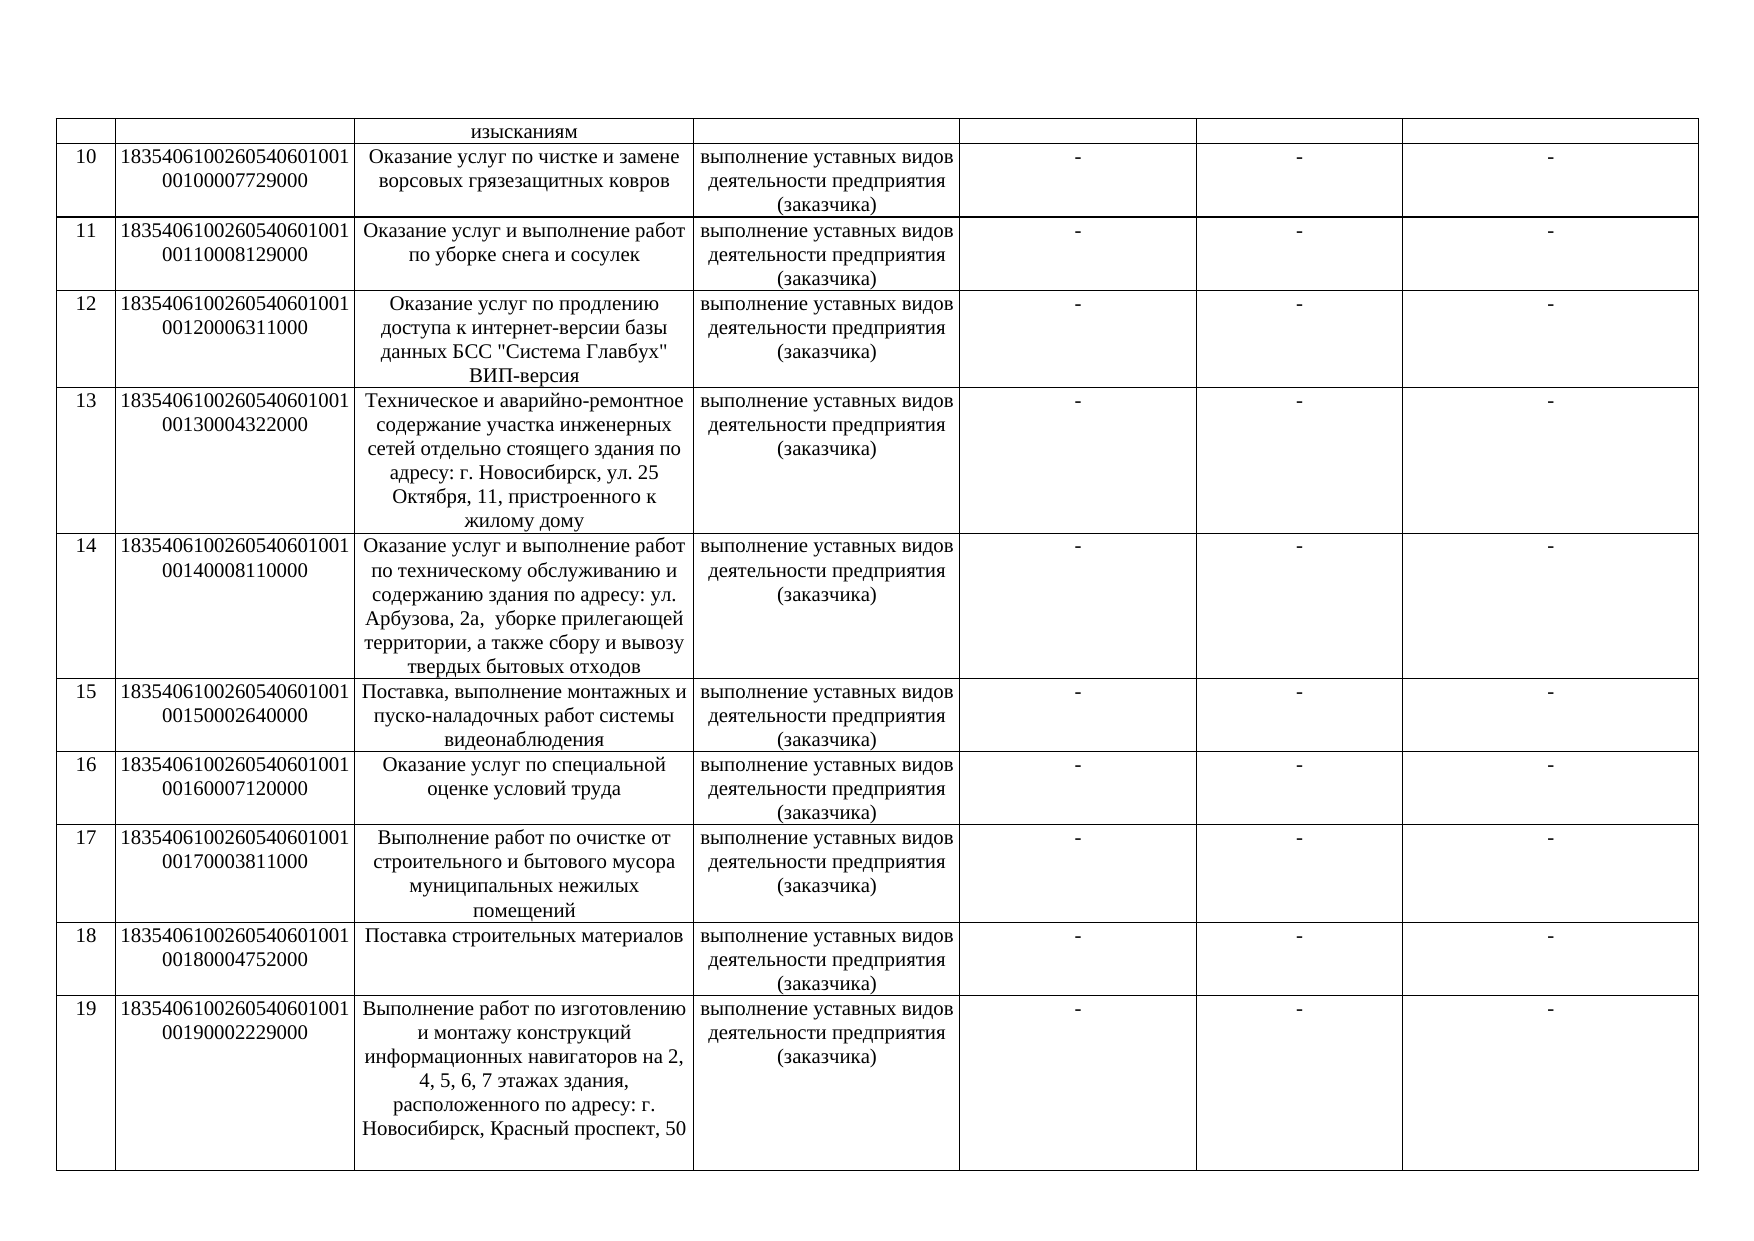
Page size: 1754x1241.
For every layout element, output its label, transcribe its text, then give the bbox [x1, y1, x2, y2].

table_cell 11 [57, 218, 115, 290]
table_cell Поставка, выполнение монтажных и пуско-наладочных работ системы видеонаблюдения [355, 679, 693, 751]
table_cell - [1197, 218, 1402, 290]
table_cell - [960, 752, 1196, 824]
table_cell выполнение уставных видов деятельности предприятия (заказчика) [694, 388, 959, 532]
table_cell выполнение уставных видов деятельности предприятия (заказчика) [694, 825, 959, 922]
table_cell - [1403, 679, 1698, 751]
table_cell 183540610026054060100100170003811000 [116, 825, 354, 922]
table_cell - [1197, 825, 1402, 922]
table_cell 16 [57, 752, 115, 824]
table_cell 9 [57, 119, 115, 143]
table_cell выполнение уставных видов деятельности предприятия (заказчика) [694, 679, 959, 751]
table_cell выполнение уставных видов деятельности предприятия (заказчика) [694, 218, 959, 290]
table_cell выполнение уставных видов деятельности предприятия (заказчика) [694, 291, 959, 387]
table_cell - [1197, 923, 1402, 995]
table_cell выполнение уставных видов деятельности предприятия (заказчика) [694, 534, 959, 678]
table_cell Оказание услуг по чистке и замене ворсовых грязезащитных ковров [355, 144, 693, 216]
table_cell - [960, 679, 1196, 751]
table_cell - [960, 534, 1196, 678]
table_cell - [1197, 291, 1402, 387]
table_cell Оказание услуг и выполнение работ по уборке снега и сосулек [355, 218, 693, 290]
table_cell - [1403, 534, 1698, 678]
table_cell - [1197, 144, 1402, 216]
table_cell 183540610026054060100100100007729000 [116, 144, 354, 216]
table_cell выполнение уставных видов деятельности предприятия (заказчика) [694, 144, 959, 216]
table_cell - [960, 119, 1196, 143]
table_cell - [1403, 996, 1698, 1170]
table_cell выполнение уставных видов деятельности предприятия (заказчика) [694, 923, 959, 995]
table_cell 183540610026054060100100160007120000 [116, 752, 354, 824]
table_cell - [1403, 825, 1698, 922]
table_cell 183540610026054060100100190002229000 [116, 996, 354, 1170]
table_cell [116, 119, 354, 143]
table_cell - [1403, 923, 1698, 995]
table_cell - [1197, 752, 1402, 824]
table_cell Оказание услуг по специальной оценке условий труда [355, 752, 693, 824]
table_cell - [1197, 388, 1402, 532]
table_cell 183540610026054060100100150002640000 [116, 679, 354, 751]
table_cell 14 [57, 534, 115, 678]
table_cell - [960, 388, 1196, 532]
table_cell - [1403, 144, 1698, 216]
table_cell 13 [57, 388, 115, 532]
table_cell - [960, 825, 1196, 922]
table_cell 183540610026054060100100140008110000 [116, 534, 354, 678]
table_cell 19 [57, 996, 115, 1170]
table_cell 183540610026054060100100120006311000 [116, 291, 354, 387]
table_cell Оказание услуг по продлению доступа к интернет-версии базы данных БСС "Система Главбух" ВИП-версия [355, 291, 693, 387]
table_cell выполнение уставных видов деятельности предприятия (заказчика) [694, 752, 959, 824]
table_cell - [960, 218, 1196, 290]
table_cell 183540610026054060100100110008129000 [116, 218, 354, 290]
table_cell - [960, 144, 1196, 216]
table_cell - [1403, 119, 1698, 143]
table_cell 183540610026054060100100180004752000 [116, 923, 354, 995]
table_cell Выполнение работ по очистке от строительного и бытового мусора муниципальных нежилых помещений [355, 825, 693, 922]
table_cell 10 [57, 144, 115, 216]
table_cell - [1403, 388, 1698, 532]
table_cell - [1403, 291, 1698, 387]
table_cell - [960, 996, 1196, 1170]
table_cell 17 [57, 825, 115, 922]
table_cell 15 [57, 679, 115, 751]
table_cell 18 [57, 923, 115, 995]
table_cell - [1403, 752, 1698, 824]
table_cell 12 [57, 291, 115, 387]
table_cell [694, 119, 959, 143]
table_cell Оказание услуг и выполнение работ по техническому обслуживанию и содержанию здания по адресу: ул. Арбузова, 2а, уборке прилегающей территории, а также сбору и вывозу твердых бытовых отходов [355, 534, 693, 678]
table_cell - [960, 291, 1196, 387]
table_cell Поставка строительных материалов [355, 923, 693, 995]
table_cell - [1197, 679, 1402, 751]
table_cell 183540610026054060100100130004322000 [116, 388, 354, 532]
table_cell - [1403, 218, 1698, 290]
table_cell Выполнение работ по изготовлению и монтажу конструкций информационных навигаторов на 2, 4, 5, 6, 7 этажах здания, расположенного по адресу: г. Новосибирск, Красный проспект, 50 [355, 996, 693, 1170]
table_cell Техническое и аварийно-ремонтное содержание участка инженерных сетей отдельно стоящего здания по адресу: г. Новосибирск, ул. 25 Октября, 11, пристроенного к жилому дому [355, 388, 693, 532]
table_cell - [960, 923, 1196, 995]
table_cell - [1197, 996, 1402, 1170]
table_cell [355, 119, 693, 143]
table_cell - [1197, 119, 1402, 143]
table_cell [694, 996, 959, 1170]
table_cell - [1197, 534, 1402, 678]
